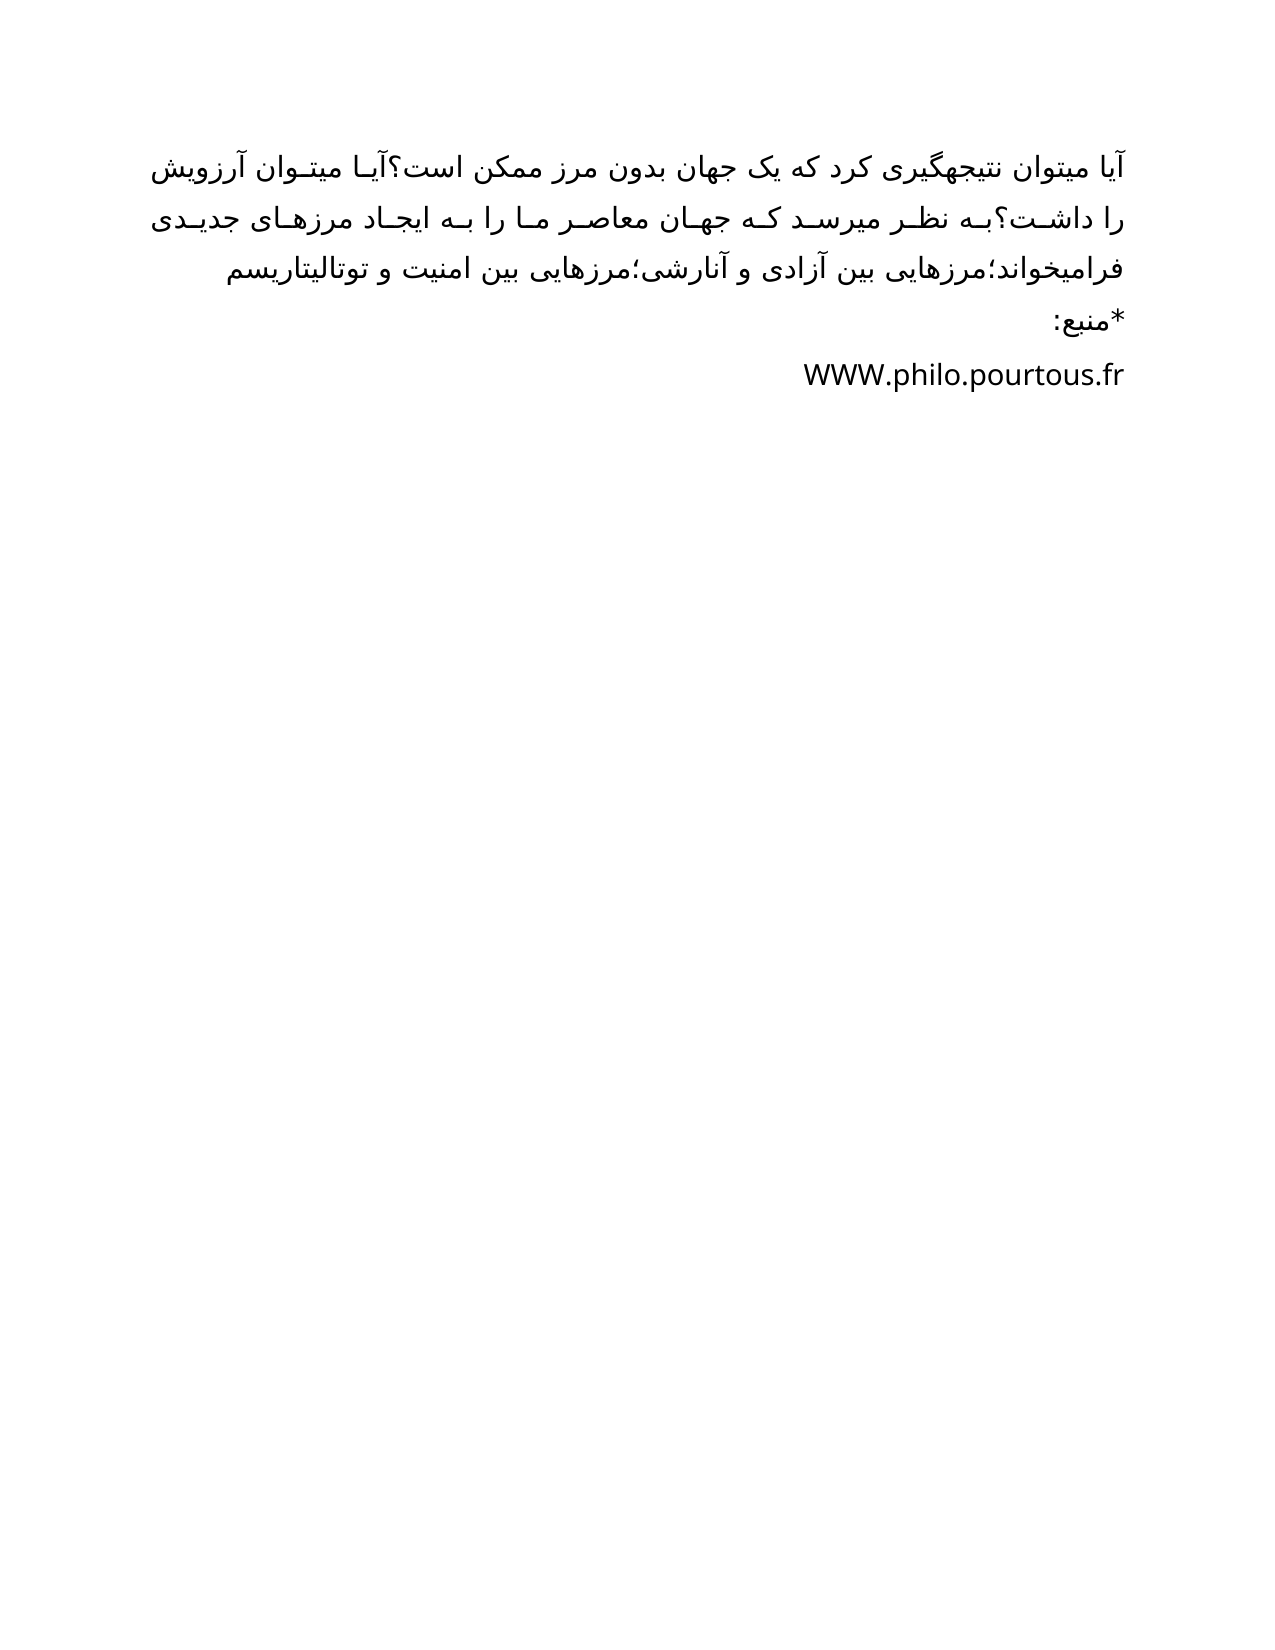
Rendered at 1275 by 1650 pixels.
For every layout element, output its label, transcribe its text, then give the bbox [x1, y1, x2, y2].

text *منبع: [150, 303, 1125, 337]
text WWW.philo.pourtous.fr [150, 354, 1125, 393]
text آیا می‏توان نتیجه‏گیری کرد که یک‏ جهان بدون مرز ممکن است؟آیا می‏توان‏ آرزویش را داشت؟به نظر می‏رسد که‏ جهان معاصر ما را به ایجاد مرزهای‏ جدیدی فرامی‏خواند؛مرزهایی بین‏ آزادی و آنارشی؛مرزهایی بین امنیت و توتالیتاریسم [150, 150, 1125, 286]
